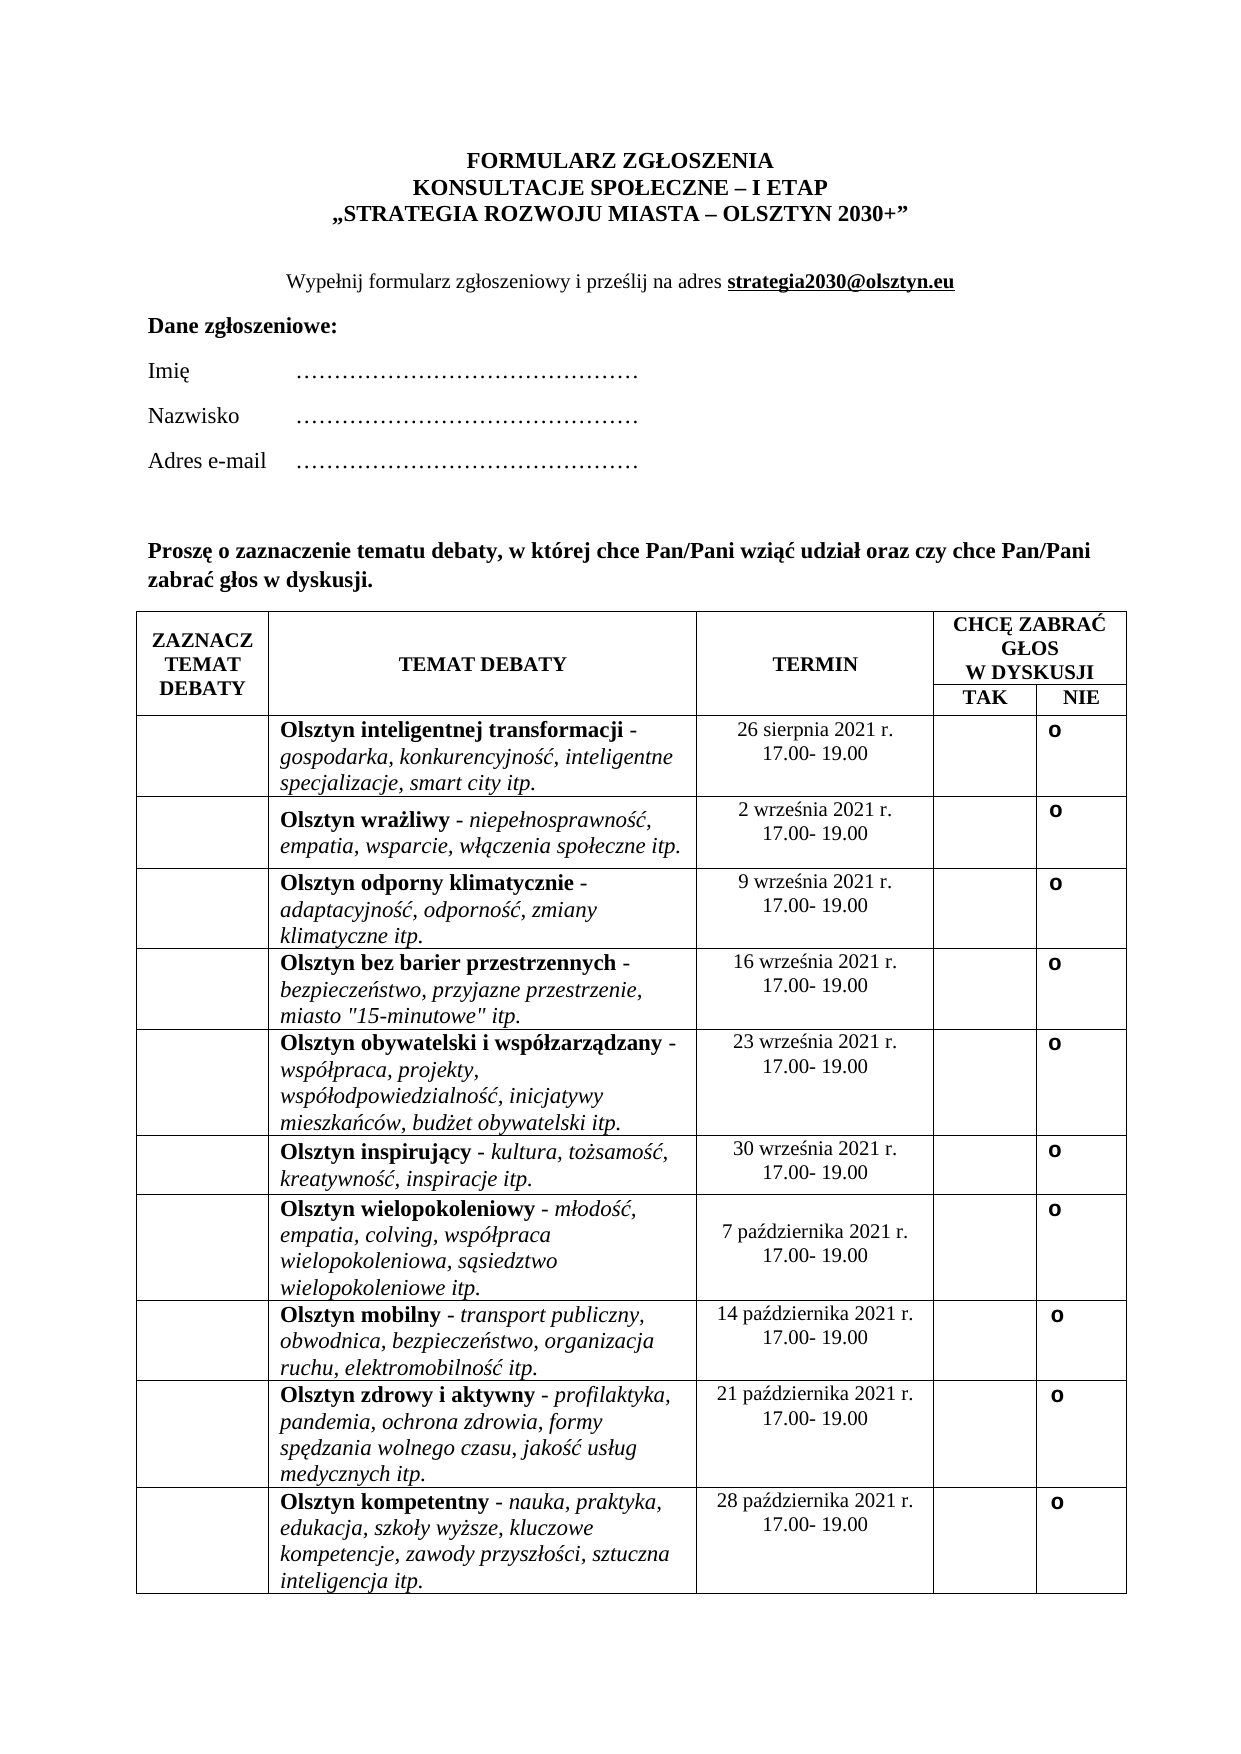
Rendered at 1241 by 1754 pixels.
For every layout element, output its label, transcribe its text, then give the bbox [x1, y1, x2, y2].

table_cell Olsztyn bez barier przestrzennych - bezpieczeństwo, przyjazne przestrzenie, miasto "15-minutowe" itp. [269, 949, 696, 1028]
table_cell [934, 949, 1036, 1028]
table_cell [137, 869, 268, 948]
table_cell 9 września 2021 r. 17.00- 19.00 [697, 869, 933, 948]
table_cell Olsztyn kompetentny - nauka, praktyka, edukacja, szkoły wyższe, kluczowe kompetencje, zawody przyszłości, sztuczna inteligencja itp. [269, 1488, 696, 1593]
text Dane zgłoszeniowe: [148, 312, 1093, 338]
table_cell [137, 797, 268, 868]
table_header ZAZNACZ TEMAT DEBATY [137, 612, 268, 715]
table_cell Olsztyn inspirujący - kultura, tożsamość, kreatywność, inspiracje itp. [269, 1136, 696, 1194]
table_cell NIE [1037, 685, 1126, 715]
table_cell [934, 1301, 1036, 1380]
table_cell Olsztyn wrażliwy - niepełnosprawność, empatia, wsparcie, włączenia społeczne itp. [269, 797, 696, 868]
table_cell [1037, 1381, 1126, 1487]
table_cell [137, 1381, 268, 1487]
table_cell [1037, 949, 1126, 1028]
table_cell [1037, 716, 1126, 796]
text Adres e-mail ……………………………………… [148, 447, 1093, 473]
text Nazwisko ……………………………………… [148, 402, 1093, 428]
table_cell 21 października 2021 r. 17.00- 19.00 [697, 1381, 933, 1487]
table_cell [137, 949, 268, 1028]
table_header TERMIN [697, 612, 933, 715]
table_cell [137, 716, 268, 796]
table_cell 28 października 2021 r. 17.00- 19.00 [697, 1488, 933, 1593]
table_cell [934, 1381, 1036, 1487]
table_cell Olsztyn zdrowy i aktywny - profilaktyka, pandemia, ochrona zdrowia, formy spędzania wolnego czasu, jakość usług medycznych itp. [269, 1381, 696, 1487]
table_cell Olsztyn inteligentnej transformacji - gospodarka, konkurencyjność, inteligentne specjalizacje, smart city itp. [269, 716, 696, 796]
table_cell [137, 1301, 268, 1380]
table_cell [934, 1195, 1036, 1300]
table_cell [934, 716, 1036, 796]
table_cell TAK [934, 685, 1036, 715]
table_cell [934, 1030, 1036, 1135]
text Proszę o zaznaczenie tematu debaty, w której chce Pan/Pani wziąć udział oraz czy chce Pan/Pani zabrać głos w dyskusji. [148, 537, 1093, 592]
text „STRATEGIA ROZWOJU MIASTA – OLSZTYN 2030+” [148, 200, 1093, 227]
table_cell Olsztyn wielopokoleniowy - młodość, empatia, colving, współpraca wielopokoleniowa, sąsiedztwo wielopokoleniowe itp. [269, 1195, 696, 1300]
text Imię ……………………………………… [148, 357, 1093, 383]
table_cell [137, 1136, 268, 1194]
table_cell [934, 869, 1036, 948]
table_cell 2 września 2021 r. 17.00- 19.00 [697, 797, 933, 868]
text KONSULTACJE SPOŁECZNE – I ETAP [148, 174, 1093, 200]
table_header CHCĘ ZABRAĆ GŁOS W DYSKUSJI [934, 612, 1126, 684]
table_cell [1037, 1030, 1126, 1135]
table_cell 30 września 2021 r. 17.00- 19.00 [697, 1136, 933, 1194]
table_cell [1037, 1136, 1126, 1194]
table_cell [1037, 869, 1126, 948]
table_cell Olsztyn mobilny - transport publiczny, obwodnica, bezpieczeństwo, organizacja ruchu, elektromobilność itp. [269, 1301, 696, 1380]
table_cell [934, 1136, 1036, 1194]
table_cell 16 września 2021 r. 17.00- 19.00 [697, 949, 933, 1028]
table_cell 14 października 2021 r. 17.00- 19.00 [697, 1301, 933, 1380]
table_cell [1037, 1488, 1126, 1593]
table_cell Olsztyn obywatelski i współzarządzany - współpraca, projekty, współodpowiedzialność, inicjatywy mieszkańców, budżet obywatelski itp. [269, 1030, 696, 1135]
table_cell [934, 797, 1036, 868]
text FORMULARZ ZGŁOSZENIA [148, 148, 1093, 174]
text Wypełnij formularz zgłoszeniowy i prześlij na adres strategia2030@olsztyn.eu [148, 269, 1093, 293]
table_cell [137, 1488, 268, 1593]
table_cell 7 października 2021 r. 17.00- 19.00 [697, 1195, 933, 1300]
table_cell 23 września 2021 r. 17.00- 19.00 [697, 1030, 933, 1135]
table_cell [137, 1030, 268, 1135]
table_cell 26 sierpnia 2021 r. 17.00- 19.00 [697, 716, 933, 796]
table_cell [934, 1488, 1036, 1593]
table_cell Olsztyn odporny klimatycznie - adaptacyjność, odporność, zmiany klimatyczne itp. [269, 869, 696, 948]
table_cell [1037, 1301, 1126, 1380]
table_header TEMAT DEBATY [269, 612, 696, 715]
table_cell [1037, 797, 1126, 868]
table_cell [137, 1195, 268, 1300]
table_cell [1037, 1195, 1126, 1300]
